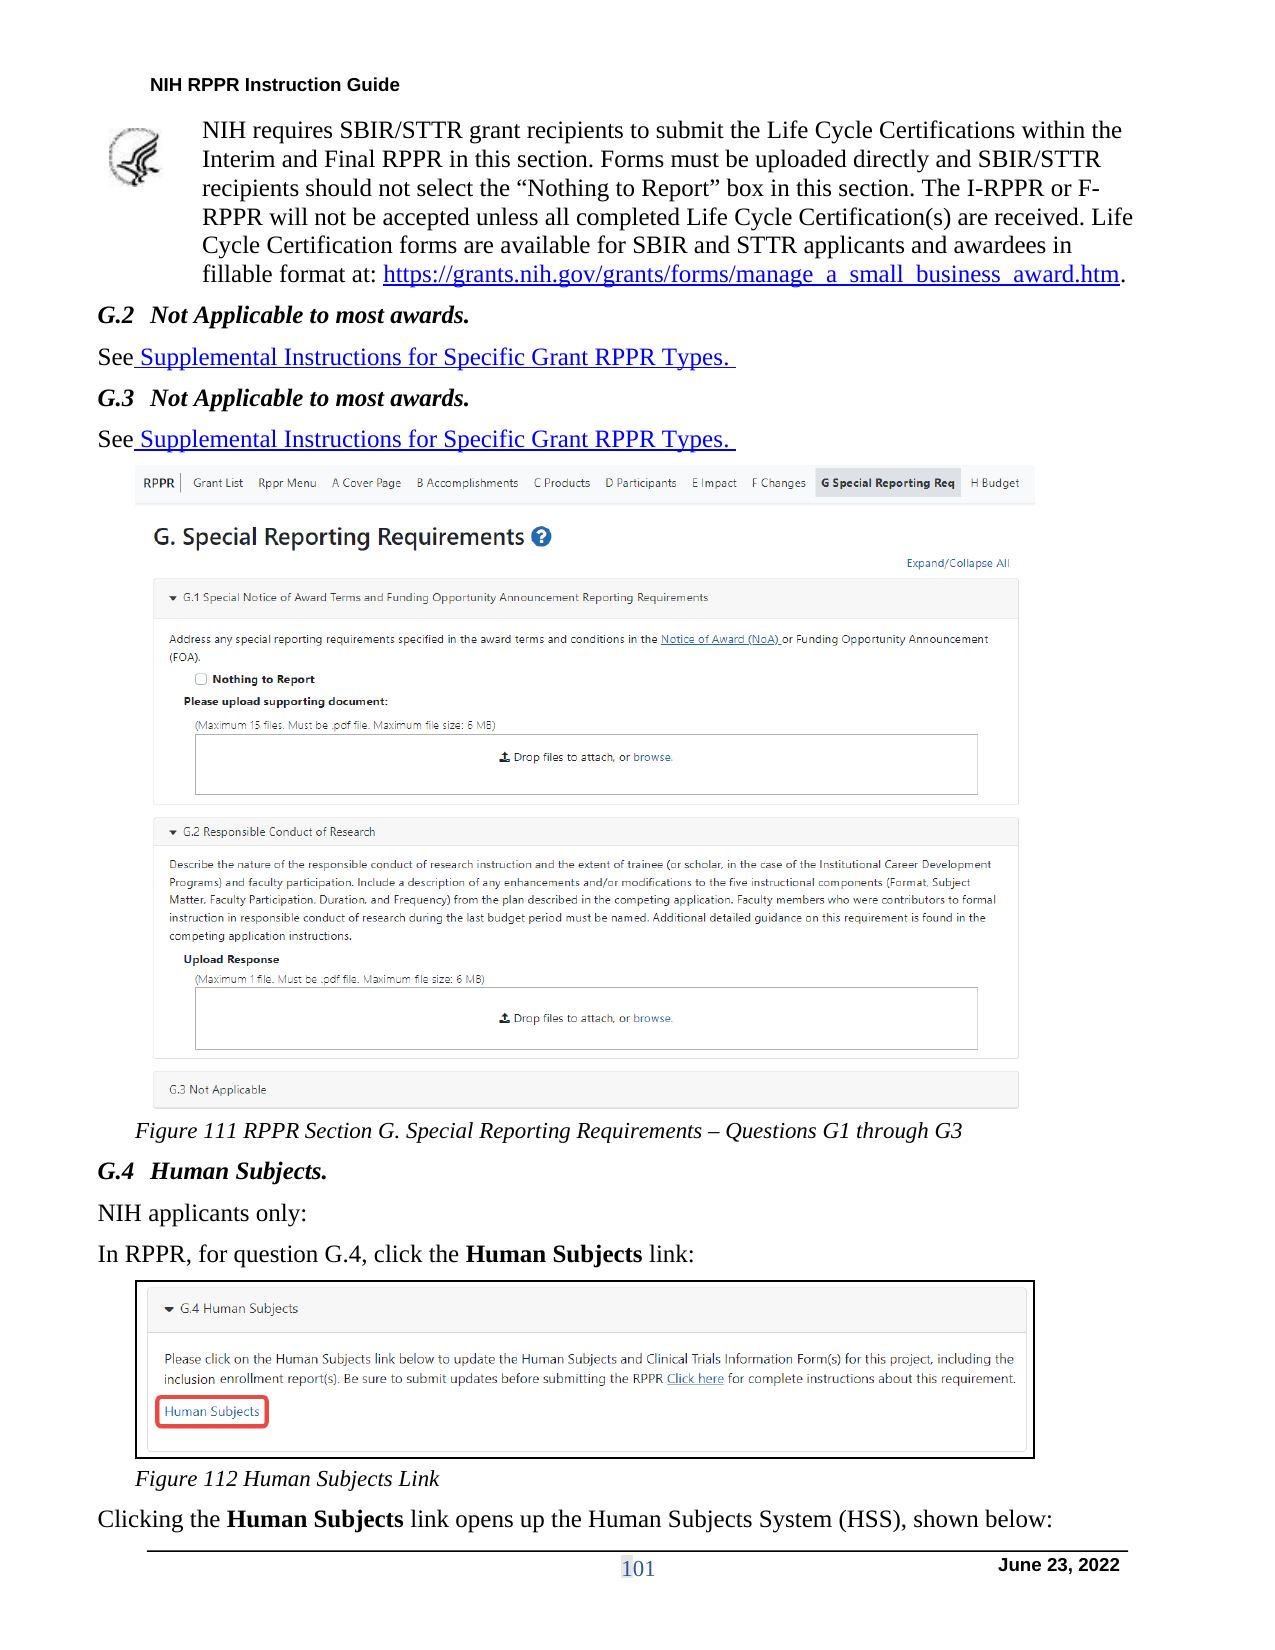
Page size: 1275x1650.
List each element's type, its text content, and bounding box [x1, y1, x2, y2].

text NIH applicants only: [97, 1198, 1151, 1226]
table_cell [98, 116, 191, 288]
text See Supplemental Instructions for Specific Grant RPPR Types. [97, 424, 1151, 453]
picture [135, 465, 1035, 1112]
table_cell NIH requires SBIR/STTR grant recipients to submit the Life Cycle Certifications within the Interim and Final RPPR in this section. Forms must be uploaded directly and SBIR/STTR recipients should not select the “Nothing to Report” box in this section. The I-RPPR or F-RPPR will not be accepted unless all completed Life Cycle Certification(s) are received. Life Cycle Certification forms are available for SBIR and STTR applicants and awardees in fillable format at: https://grants.nih.gov/grants/forms/manage_a_small_business_award.htm. [191, 116, 1149, 288]
picture [137, 1282, 1033, 1457]
text Clicking the Human Subjects link opens up the Human Subjects System (HSS), shown below: [97, 1504, 1151, 1533]
text Not Applicable to most awards. [97, 301, 1151, 329]
text Not Applicable to most awards. [97, 383, 1151, 412]
text Human Subjects. [97, 1156, 1151, 1185]
text Figure 111 RPPR Section G. Special Reporting Requirements – Questions G1 through G3 [135, 1118, 1151, 1144]
text In RPPR, for question G.4, click the Human Subjects link: [97, 1239, 1151, 1268]
picture [108, 128, 163, 187]
text See Supplemental Instructions for Specific Grant RPPR Types. [97, 342, 1151, 371]
text Figure 112 Human Subjects Link [135, 1466, 1151, 1492]
